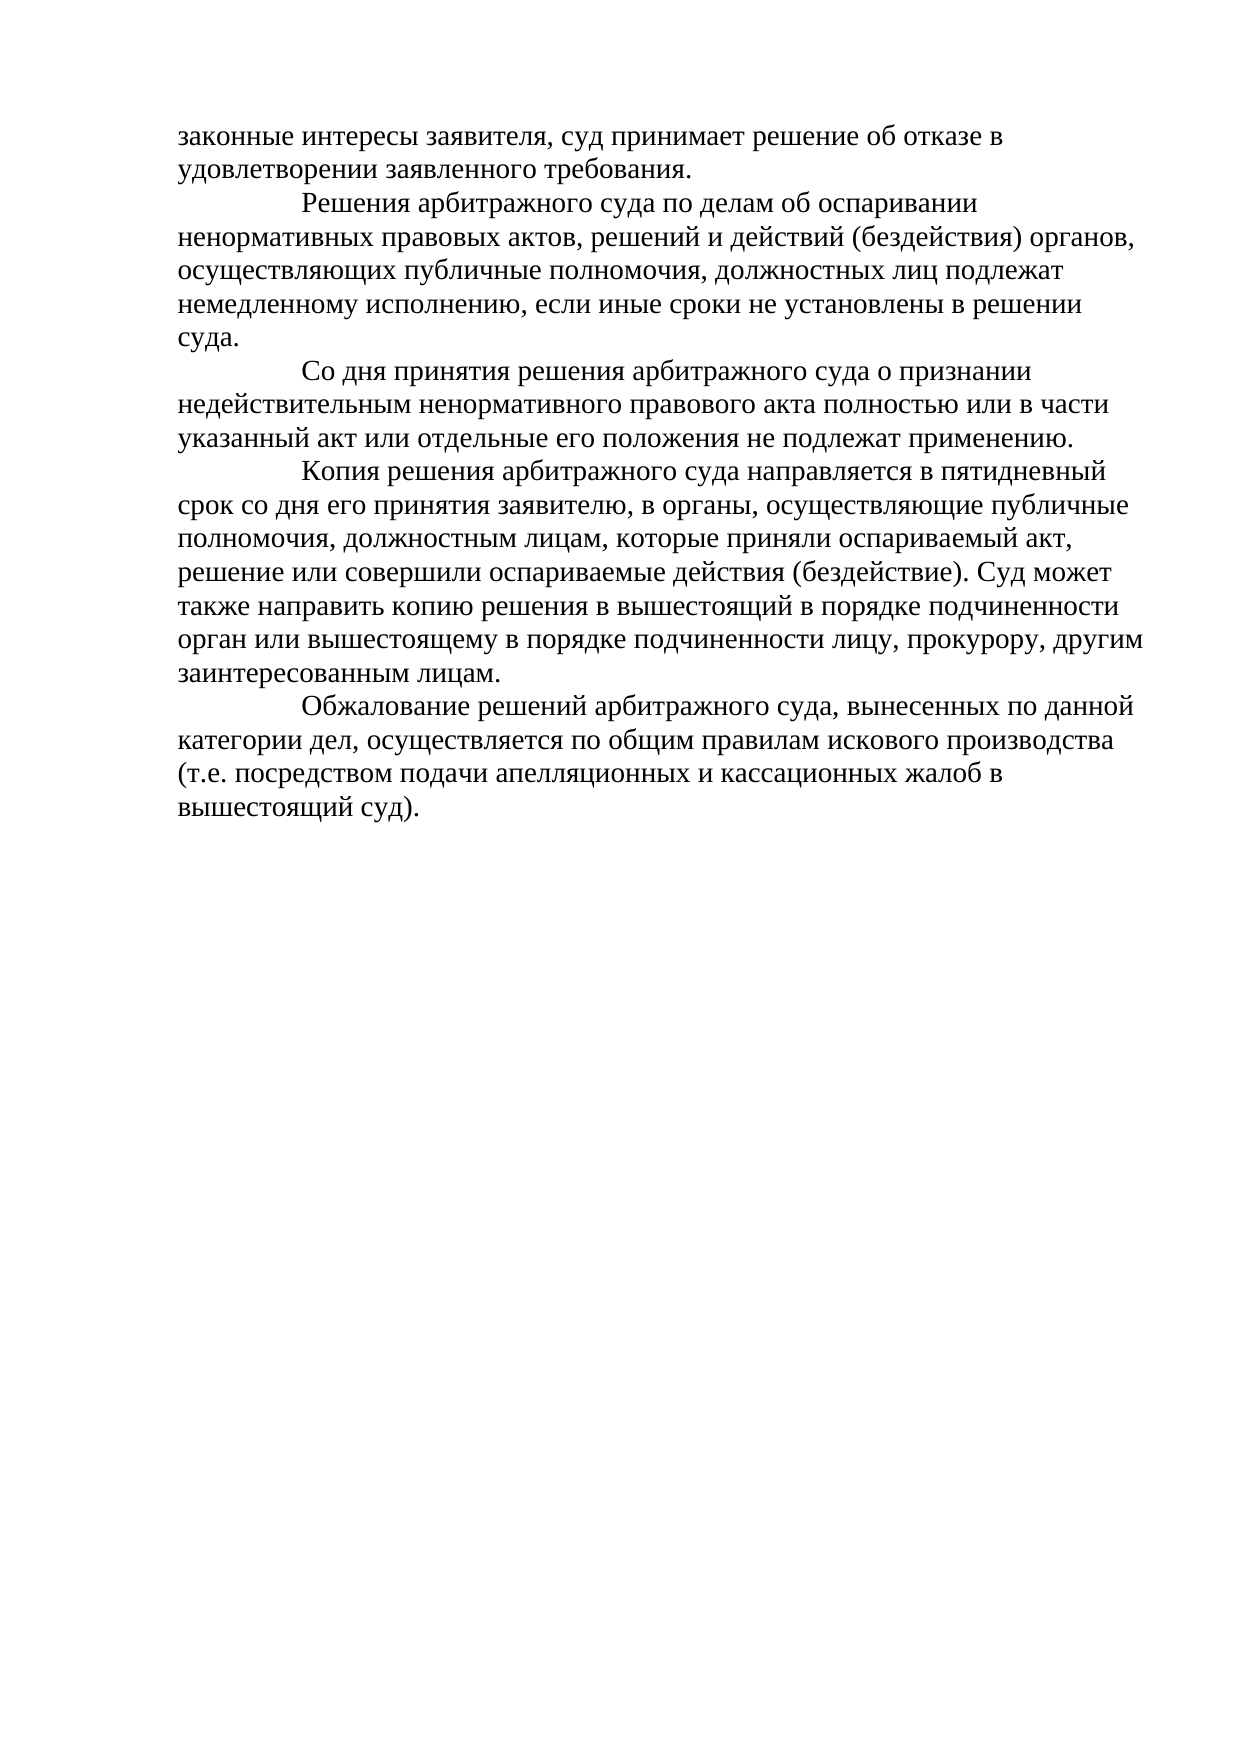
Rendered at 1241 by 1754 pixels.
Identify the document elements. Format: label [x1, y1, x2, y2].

text [177, 118, 1152, 822]
